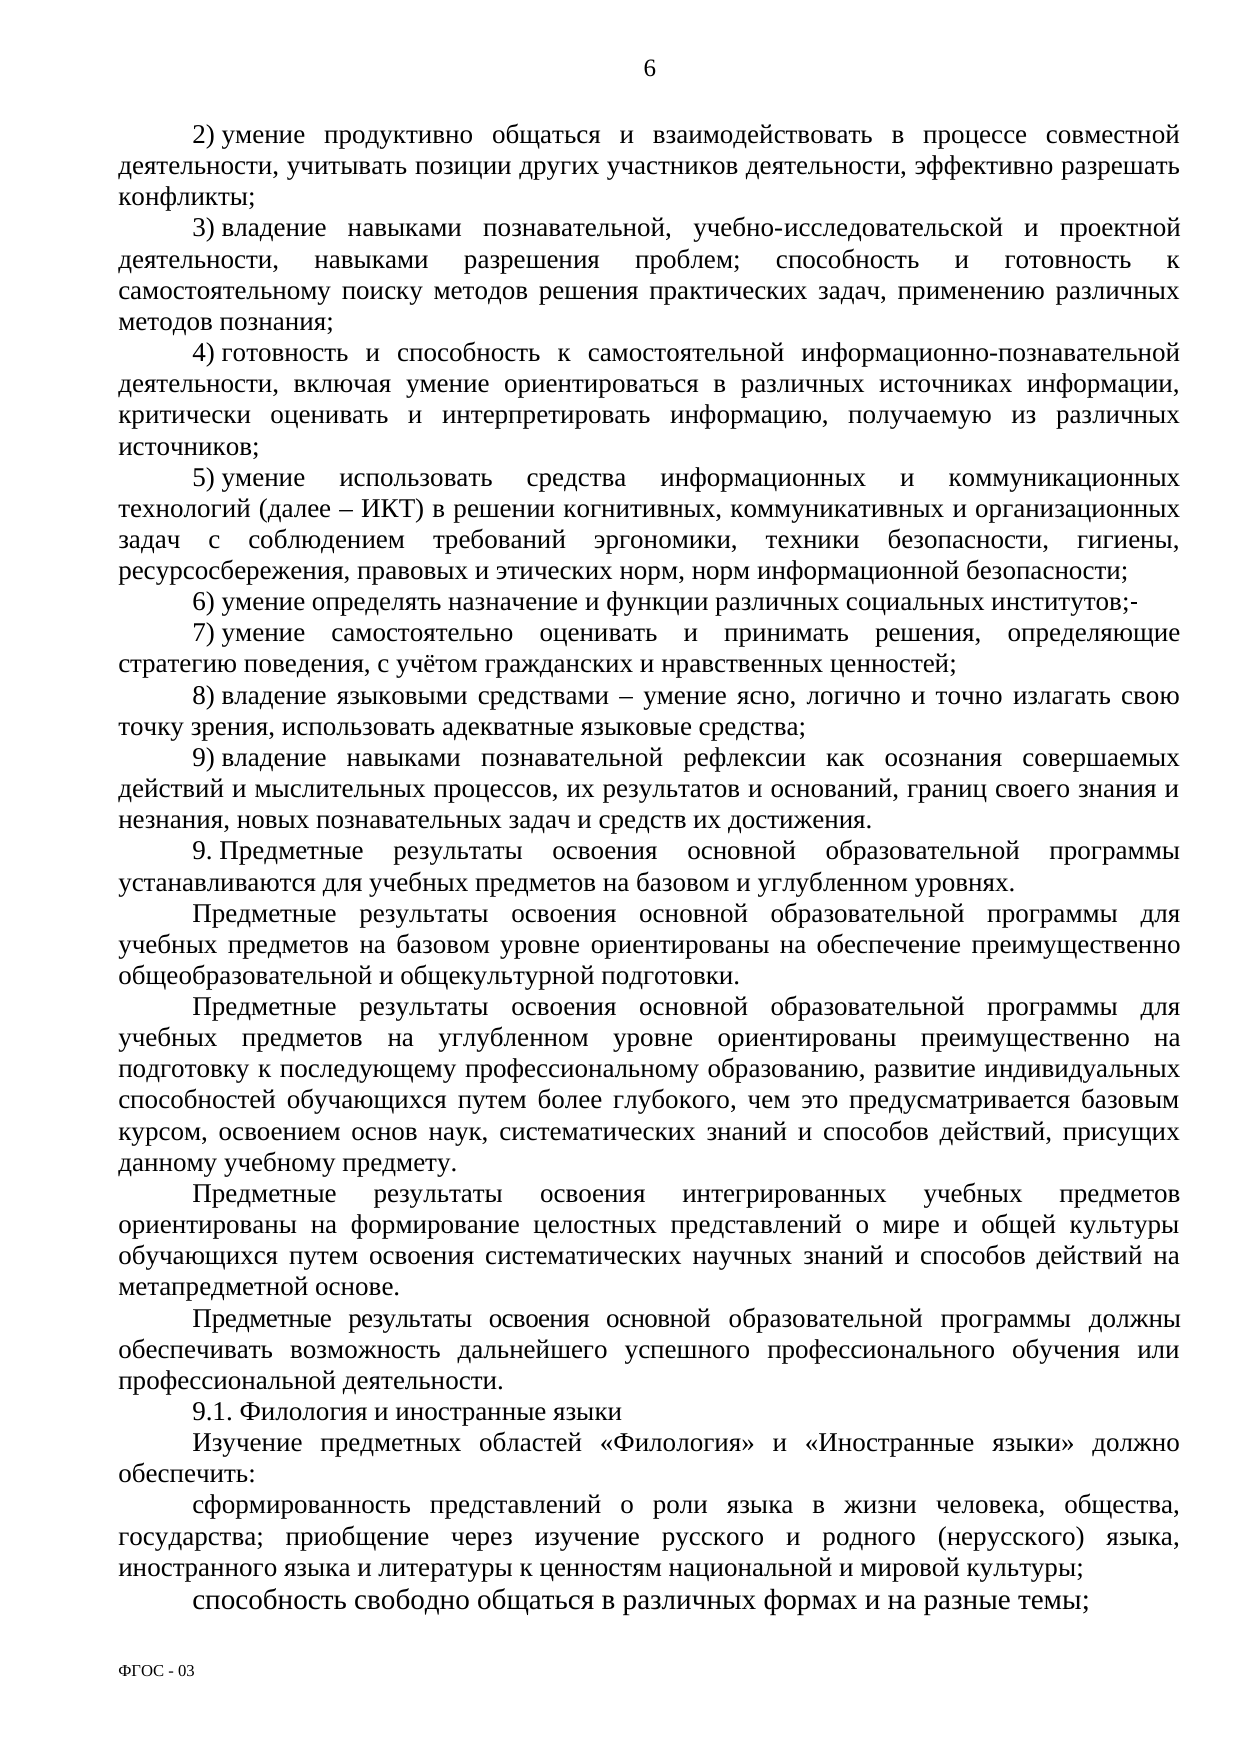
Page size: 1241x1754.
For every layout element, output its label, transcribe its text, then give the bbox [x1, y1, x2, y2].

text 7) умение самостоятельно оценивать и принимать решения, определяющие стратегию поведения, с учётом гражданских и нравственных ценностей; [118, 616, 1181, 679]
text Предметные результаты освоения основной образовательной программы для учебных предметов на углубленном уровне ориентированы преимущественно на подготовку к последующему профессиональному образованию, развитие индивидуальных способностей обучающихся путем более глубокого, чем это предусматривается базовым курсом, освоением основ наук, систематических знаний и способов действий, присущих данному учебному предмету. [118, 990, 1181, 1177]
text 9. Предметные результаты освоения основной образовательной программы устанавливаются для учебных предметов на базовом и углубленном уровнях. [118, 834, 1181, 897]
text 5) умение использовать средства информационных и коммуникационных технологий (далее – ИКТ) в решении когнитивных, коммуникативных и организационных задач с соблюдением требований эргономики, техники безопасности, гигиены, ресурсосбережения, правовых и этических норм, норм информационной безопасности; [118, 461, 1181, 585]
text Предметные результаты освоения основной образовательной программы должны обеспечивать возможность дальнейшего успешного профессионального обучения или профессиональной деятельности. [118, 1302, 1181, 1395]
text 8) владение языковыми средствами – умение ясно, логично и точно излагать свою точку зрения, использовать адекватные языковые средства; [118, 679, 1181, 741]
text Изучение предметных областей «Филология» и «Иностранные языки» должно обеспечить: [118, 1426, 1181, 1488]
text Предметные результаты освоения основной образовательной программы для учебных предметов на базовом уровне ориентированы на обеспечение преимущественно общеобразовательной и общекультурной подготовки. [118, 897, 1181, 990]
text 4) готовность и способность к самостоятельной информационно-познавательной деятельности, включая умение ориентироваться в различных источниках информации, критически оценивать и интерпретировать информацию, получаемую из различных источников; [118, 336, 1181, 461]
text 6) умение определять назначение и функции различных социальных институтов; [118, 585, 1181, 616]
text Предметные результаты освоения интегрированных учебных предметов ориентированы на формирование целостных представлений о мире и общей культуры обучающихся путем освоения систематических научных знаний и способов действий на метапредметной основе. [118, 1177, 1181, 1302]
text 2) умение продуктивно общаться и взаимодействовать в процессе совместной деятельности, учитывать позиции других участников деятельности, эффективно разрешать конфликты; [118, 118, 1181, 212]
text 9) владение навыками познавательной рефлексии как осознания совершаемых действий и мыслительных процессов, их результатов и оснований, границ своего знания и незнания, новых познавательных задач и средств их достижения. [118, 741, 1181, 834]
text сформированность представлений о роли языка в жизни человека, общества, государства; приобщение через изучение русского и родного (нерусского) языка, иностранного языка и литературы к ценностям национальной и мировой культуры; [118, 1488, 1181, 1582]
text способность свободно общаться в различных формах и на разные темы; [118, 1582, 1181, 1616]
text 9.1. Филология и иностранные языки [118, 1395, 1181, 1426]
text 3) владение навыками познавательной, учебно-исследовательской и проектной деятельности, навыками разрешения проблем; способность и готовность к самостоятельному поиску методов решения практических задач, применению различных методов познания; [118, 212, 1181, 336]
